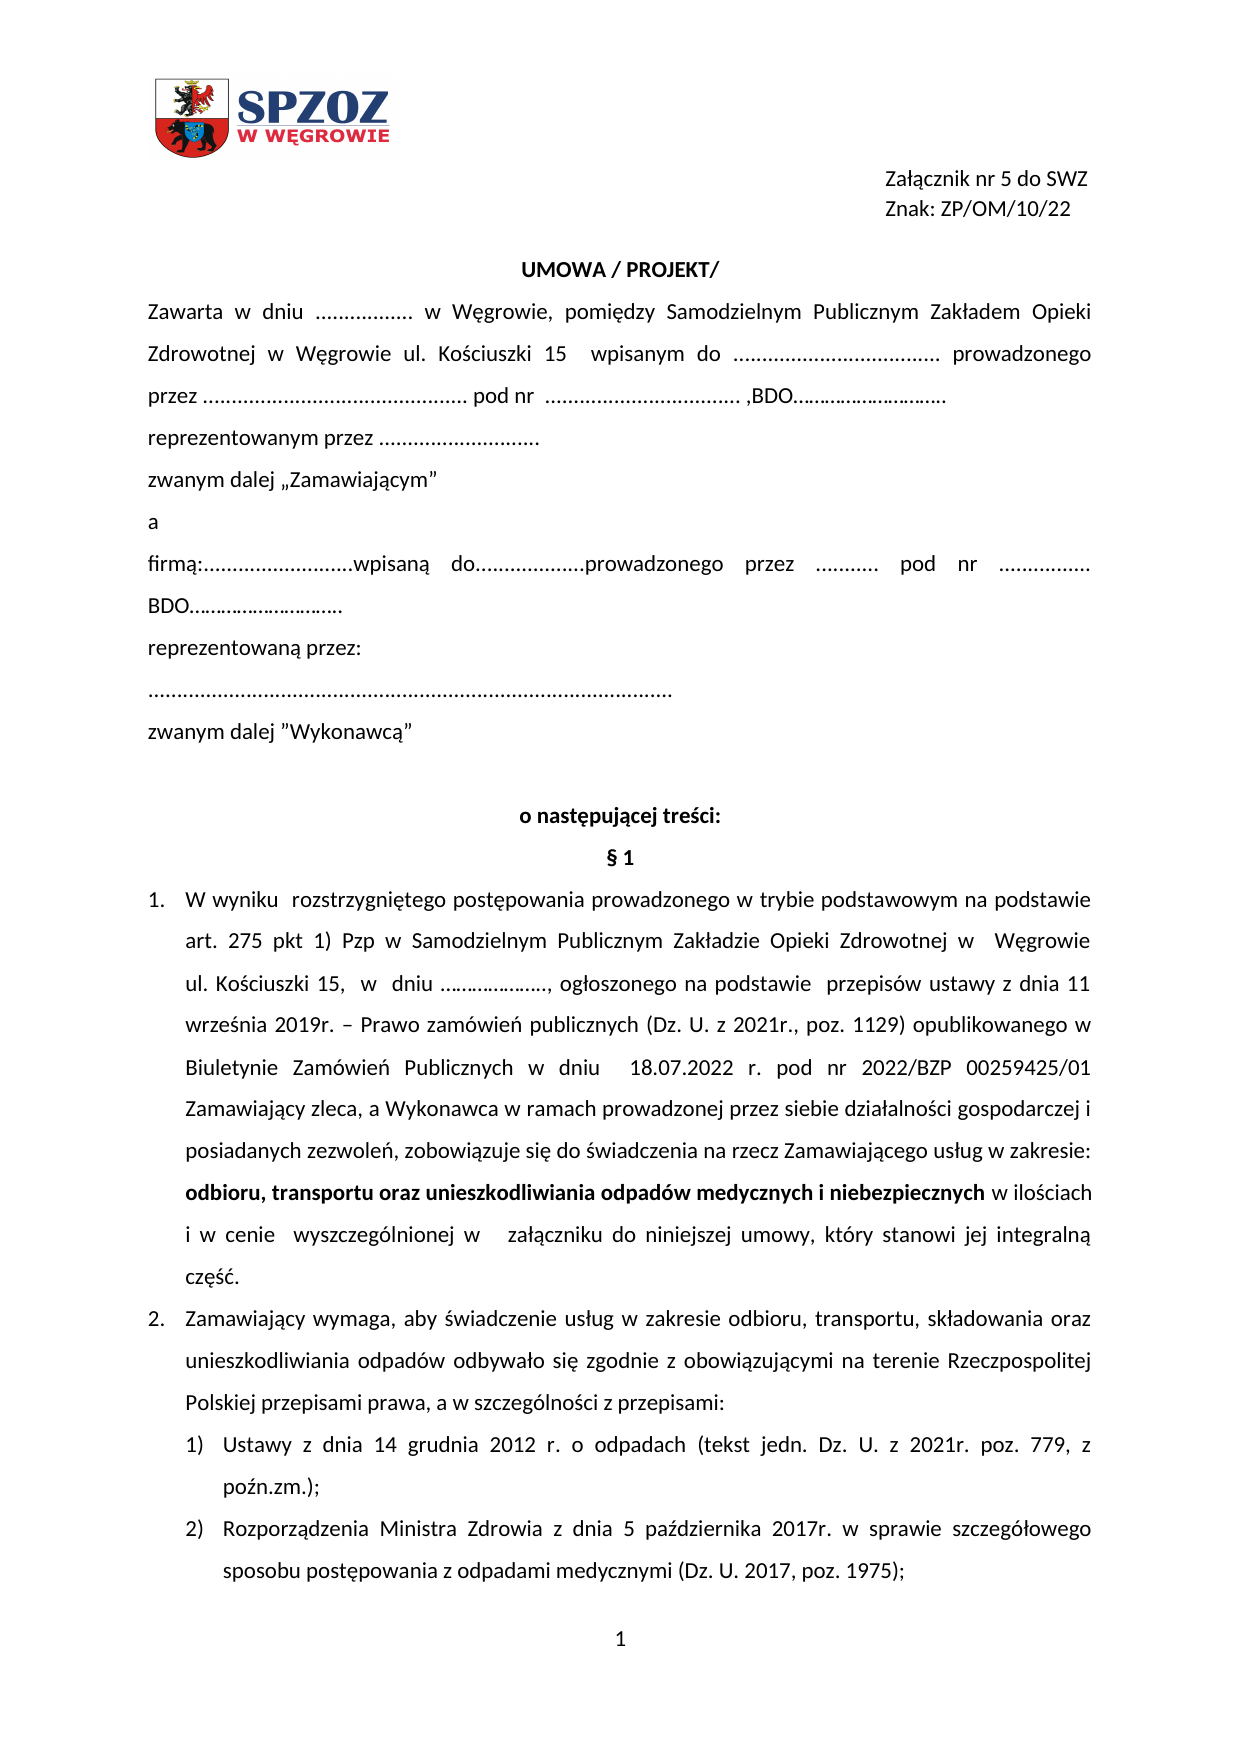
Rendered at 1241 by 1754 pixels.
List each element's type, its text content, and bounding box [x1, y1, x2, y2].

text UMOWA / PROJEKT/ [148, 255, 1093, 283]
list Zamawiający wymaga, aby świadczenie usług w zakresie odbioru, transportu, składowania oraz unieszkodliwiania odpadów odbywało się zgodnie z obowiązującymi na terenie Rzeczpospolitej Polskiej przepisami prawa, a w szczególności z przepisami: [148, 1304, 1093, 1416]
text § 1 [148, 843, 1093, 871]
picture [147, 73, 400, 165]
text zwanym dalej „Zamawiającym” [148, 465, 1093, 493]
text Załącznik nr 5 do SWZ Znak: ZP/OM/10/22 [885, 164, 1093, 223]
text zwanym dalej ”Wykonawcą” [148, 717, 1093, 745]
list W wyniku rozstrzygniętego postępowania prowadzonego w trybie podstawowym na podstawie art. 275 pkt 1) Pzp w Samodzielnym Publicznym Zakładzie Opieki Zdrowotnej w Węgrowie ul. Kościuszki 15, w dniu ……………….., ogłoszonego na podstawie przepisów ustawy z dnia 11 września 2019r. – Prawo zamówień publicznych (Dz. U. z 2021r., poz. 1129) opublikowanego w Biuletynie Zamówień Publicznych w dniu 18.07.2022 r. pod nr 2022/BZP 00259425/01 Zamawiający zleca, a Wykonawca w ramach prowadzonej przez siebie działalności gospodarczej i posiadanych zezwoleń, zobowiązuje się do świadczenia na rzecz Zamawiającego usług w zakresie: odbioru, transportu oraz unieszkodliwiania odpadów medycznych i niebezpiecznych w ilościach i w cenie wyszczególnionej w załączniku do niniejszej umowy, który stanowi jej integralną część. [148, 885, 1093, 1291]
text o następującej treści: [148, 801, 1093, 829]
text a [148, 507, 1093, 535]
text reprezentowanym przez ............................ [148, 423, 1093, 451]
text reprezentowaną przez: [148, 633, 1093, 661]
list Rozporządzenia Ministra Zdrowia z dnia 5 października 2017r. w sprawie szczegółowego sposobu postępowania z odpadami medycznymi (Dz. U. 2017, poz. 1975); [185, 1514, 1093, 1584]
text ........................................................................................... [148, 675, 1093, 703]
list Ustawy z dnia 14 grudnia 2012 r. o odpadach (tekst jedn. Dz. U. z 2021r. poz. 779, z poźn.zm.); [185, 1430, 1093, 1500]
text Zawarta w dniu ................. w Węgrowie, pomiędzy Samodzielnym Publicznym Zakładem Opieki Zdrowotnej w Węgrowie ul. Kościuszki 15 wpisanym do .................................... prowadzonego przez .............................................. pod nr .................................. ,BDO……………………….. [148, 297, 1093, 409]
text firmą:..........................wpisaną do...................prowadzonego przez ........... pod nr ................ BDO……………………….. [148, 549, 1093, 619]
